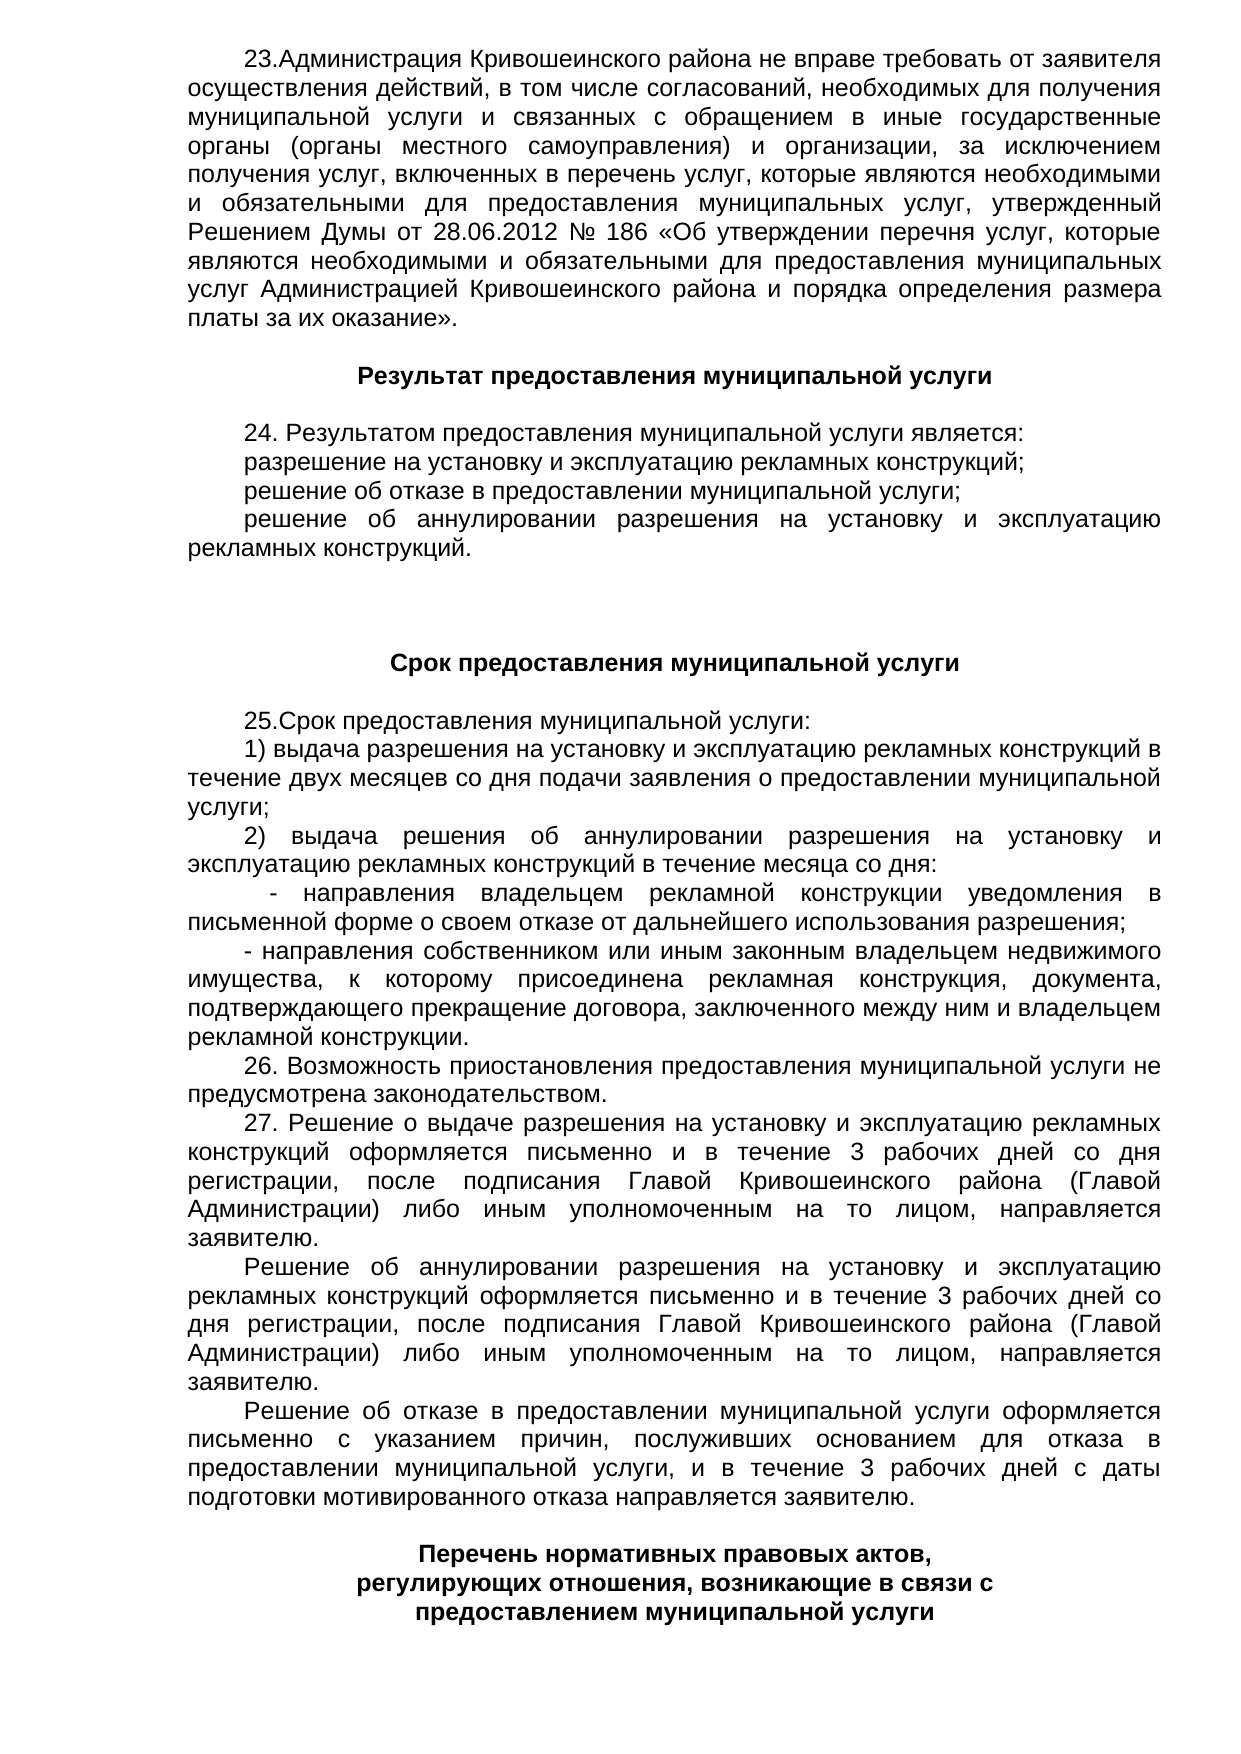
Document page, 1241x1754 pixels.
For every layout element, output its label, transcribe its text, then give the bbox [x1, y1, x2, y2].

text 23.Администрация Кривошеинского района не вправе требовать от заявителя осуществления действий, в том числе согласований, необходимых для получения муниципальной услуги и связанных с обращением в иные государственные органы (органы местного самоуправления) и организации, за исключением получения услуг, включенных в перечень услуг, которые являются необходимыми и обязательными для предоставления муниципальных услуг, утвержденный Решением Думы от 28.06.2012 № 186 «Об утверждении перечня услуг, которые являются необходимыми и обязательными для предоставления муниципальных услуг Администрацией Кривошеинского района и порядка определения размера платы за их оказание». [187, 44, 1162, 332]
text предоставлением муниципальной услуги [187, 1597, 1162, 1626]
text 24. Результатом предоставления муниципальной услуги является: [187, 418, 1162, 447]
text решение об аннулировании разрешения на установку и эксплуатацию рекламных конструкций. [187, 504, 1162, 562]
text 26. Возможность приостановления предоставления муниципальной услуги не предусмотрена законодательством. [187, 1051, 1162, 1108]
text 25.Срок предоставления муниципальной услуги: [187, 706, 1162, 734]
text разрешение на установку и эксплуатацию рекламных конструкций; [187, 447, 1162, 476]
text Решение об аннулировании разрешения на установку и эксплуатацию рекламных конструкций оформляется письменно и в течение 3 рабочих дней со дня регистрации, после подписания Главой Кривошеинского района (Главой Администрации) либо иным уполномоченным на то лицом, направляется заявителю. [187, 1252, 1162, 1396]
text решение об отказе в предоставлении муниципальной услуги; [187, 476, 1162, 504]
text - направления владельцем рекламной конструкции уведомления в письменной форме о своем отказе от дальнейшего использования разрешения; [187, 878, 1162, 936]
text регулирующих отношения, возникающие в связи с [187, 1568, 1162, 1597]
text Срок предоставления муниципальной услуги [187, 648, 1162, 677]
text 2) выдача решения об аннулировании разрешения на установку и эксплуатацию рекламных конструкций в течение месяца со дня: [187, 821, 1162, 878]
text Результат предоставления муниципальной услуги [187, 361, 1162, 389]
text 1) выдача разрешения на установку и эксплуатацию рекламных конструкций в течение двух месяцев со дня подачи заявления о предоставлении муниципальной услуги; [187, 734, 1162, 821]
text Решение об отказе в предоставлении муниципальной услуги оформляется письменно с указанием причин, послуживших основанием для отказа в предоставлении муниципальной услуги, и в течение 3 рабочих дней с даты подготовки мотивированного отказа направляется заявителю. [187, 1396, 1162, 1511]
text 27. Решение о выдаче разрешения на установку и эксплуатацию рекламных конструкций оформляется письменно и в течение 3 рабочих дней со дня регистрации, после подписания Главой Кривошеинского района (Главой Администрации) либо иным уполномоченным на то лицом, направляется заявителю. [187, 1108, 1162, 1252]
text Перечень нормативных правовых актов, [187, 1539, 1162, 1568]
text - направления собственником или иным законным владельцем недвижимого имущества, к которому присоединена рекламная конструкция, документа, подтверждающего прекращение договора, заключенного между ним и владельцем рекламной конструкции. [187, 936, 1162, 1051]
